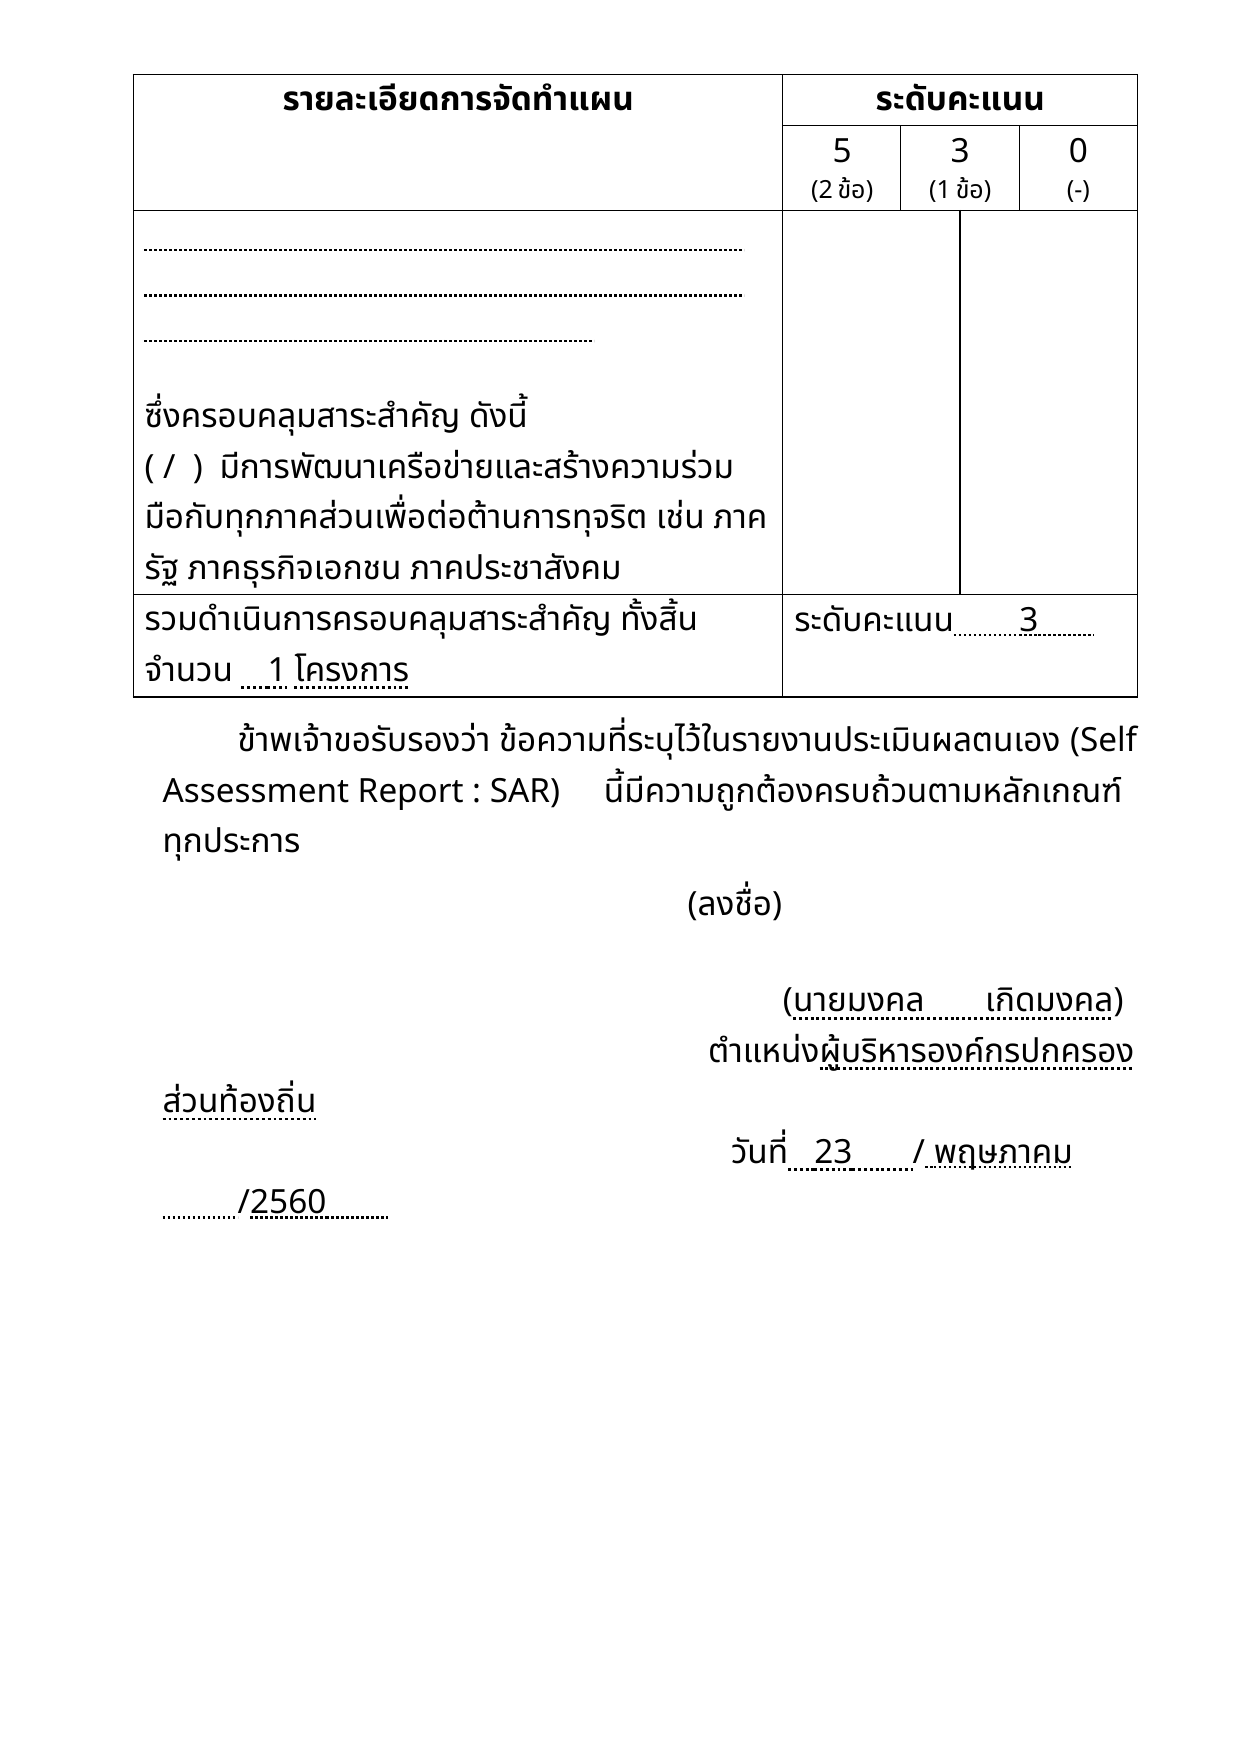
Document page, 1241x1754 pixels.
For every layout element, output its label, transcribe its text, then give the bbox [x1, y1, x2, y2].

text ข้าพเจ้าขอรับรองว่า ข้อความที่ระบุไว้ในรายงานประเมินผลตนเอง (Self Assessment Report : SAR) นี้มีความถูกต้องครบถ้วนตามหลักเกณฑ์ทุกประการ [162, 716, 1162, 868]
text (ลงชื่อ) [162, 880, 1162, 931]
table_cell [783, 211, 959, 594]
text วันที่ 23 / พฤษภาคม /2560 [162, 1128, 1162, 1224]
table_cell รวมดำเนินการครอบคลุมสาระสำคัญ ทั้งสิ้น จำนวน 1 โครงการ [134, 595, 782, 696]
table_cell 3 (1ข้อ) [901, 126, 1019, 210]
table_cell [961, 211, 1137, 594]
text ตำแหน่งผู้บริหารองค์กรปกครองส่วนท้องถิ่น [162, 1027, 1162, 1128]
table_cell 5 (2ข้อ) [783, 126, 900, 210]
table_cell ระดับคะแนน 3 [783, 595, 1137, 696]
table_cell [134, 211, 782, 594]
table_header ระดับคะแนน [783, 75, 1137, 125]
table_header รายละเอียดการจัดทำแผน [134, 75, 782, 210]
text (นายมงคล เกิดมงคล) [162, 976, 1162, 1027]
table_cell 0 (-) [1020, 126, 1137, 210]
